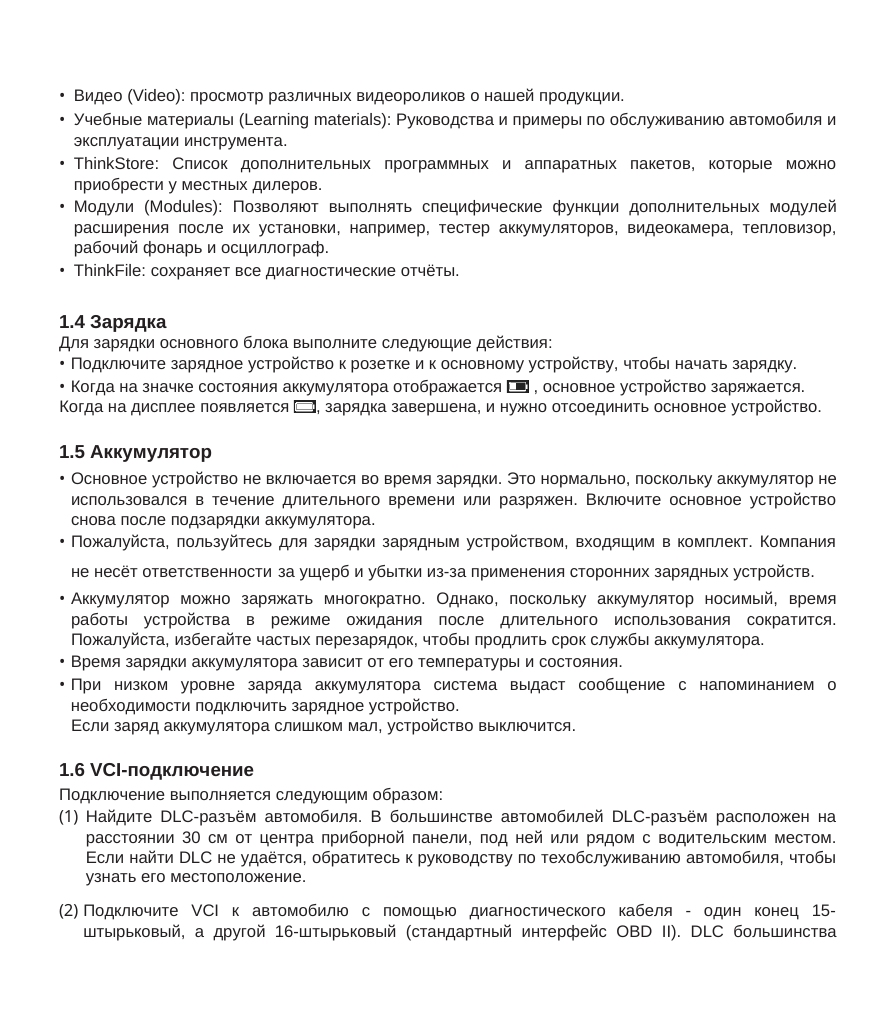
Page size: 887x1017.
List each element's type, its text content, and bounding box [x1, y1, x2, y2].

picture [506, 380, 529, 393]
list Модули (Modules): Позволяют выполнять специфические функции дополнительных модулей расширения после их установки, например, тестер аккумуляторов, видеокамера, тепловизор, рабочий фонарь и осциллограф. [59, 195, 837, 257]
subtitle Зарядка [59, 311, 837, 333]
subtitle VCI-подключение [59, 759, 837, 781]
list Основное устройство не включается во время зарядки. Это нормально, поскольку аккумулятор не использовался в течение длительного времени или разряжен. Включите основное устройство снова после подзарядки аккумулятора. [59, 466, 837, 528]
subtitle Аккумулятор [59, 441, 837, 462]
picture [293, 400, 316, 413]
list При низком уровне заряда аккумулятора система выдаст сообщение с напоминанием о необходимости подключить зарядное устройство. [59, 673, 837, 715]
list Найдите DLC-разъём автомобиля. В большинстве автомобилей DLC-разъём расположен на расстоянии 30 см от центра приборной панели, под ней или рядом с водительским местом. Если найти DLC не удаётся, обратитесь к руководству по техобслуживанию автомобиля, чтобы узнать его местоположение. [59, 805, 837, 886]
list Учебные материалы (Learning materials): Руководства и примеры по обслуживанию автомобиля и эксплуатации инструмента. [59, 107, 837, 150]
list Пожалуйста, пользуйтесь для зарядки зарядным устройством, входящим в комплект. Компания не несёт ответственности за ущерб и убытки из-за применения сторонних зарядных устройств. [59, 530, 837, 585]
list Видео (Video): просмотр различных видеороликов о нашей продукции. [59, 83, 837, 106]
text Когда на дисплее появляется , зарядка завершена, и нужно отсоединить основное устройство. [59, 397, 837, 416]
list Когда на значке состояния аккумулятора отображается , основное устройство заряжается. [59, 374, 837, 397]
text Если заряд аккумулятора слишком мал, устройство выключится. [71, 716, 837, 735]
list ThinkFile: сохраняет все диагностические отчёты. [59, 258, 837, 281]
list Подключите зарядное устройство к розетке и к основному устройству, чтобы начать зарядку. [59, 352, 837, 374]
list Аккумулятор можно заряжать многократно. Однако, поскольку аккумулятор носимый, время работы устройства в режиме ожидания после длительного использования сократится. Пожалуйста, избегайте частых перезарядок, чтобы продлить срок службы аккумулятора. [59, 586, 837, 648]
text Подключение выполняется следующим образом: [59, 785, 837, 804]
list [59, 899, 837, 941]
list Время зарядки аккумулятора зависит от его температуры и состояния. [59, 649, 837, 672]
text Для зарядки основного блока выполните следующие действия: [59, 333, 837, 352]
list ThinkStore: Список дополнительных программных и аппаратных пакетов, которые можно приобрести у местных дилеров. [59, 151, 837, 194]
